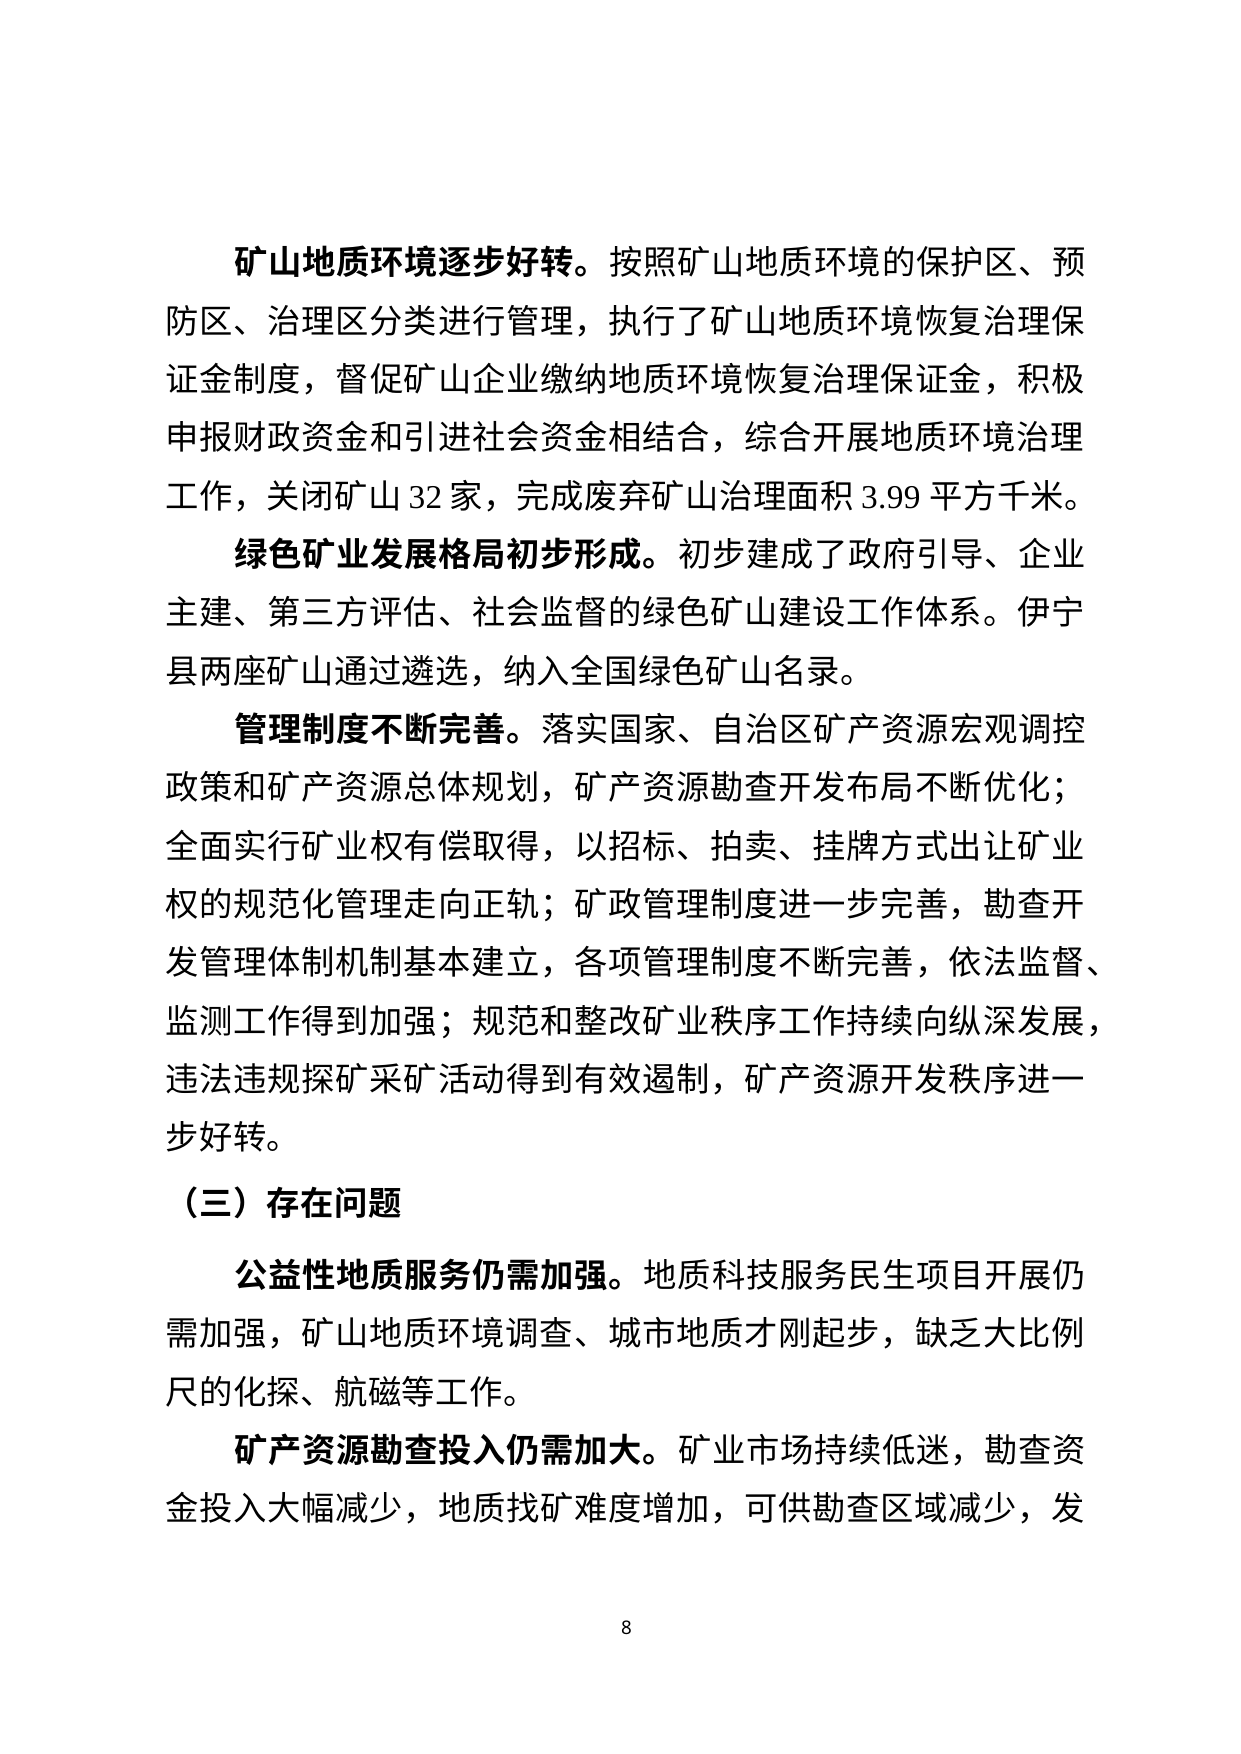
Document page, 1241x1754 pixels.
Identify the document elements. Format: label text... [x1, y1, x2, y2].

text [165, 1416, 1087, 1532]
text 绿色矿业发展格局初步形成。初步建成了政府引导、企业主建、第三方评估、社会监督的绿色矿山建设工作体系。伊宁县两座矿山通过遴选，纳入全国绿色矿山名录。 [165, 520, 1087, 695]
text 矿山地质环境逐步好转。按照矿山地质环境的保护区、预防区、治理区分类进行管理，执行了矿山地质环境恢复治理保证金制度，督促矿山企业缴纳地质环境恢复治理保证金，积极申报财政资金和引进社会资金相结合，综合开展地质环境治理工作，关闭矿山32家，完成废弃矿山治理面积3.99 平方千米。 [165, 228, 1087, 520]
text 公益性地质服务仍需加强。地质科技服务民生项目开展仍需加强，矿山地质环境调查、城市地质才刚起步，缺乏大比例尺的化探、航磁等工作。 [165, 1241, 1087, 1416]
subtitle （三）存在问题 [165, 1161, 1087, 1241]
text 管理制度不断完善。落实国家、自治区矿产资源宏观调控政策和矿产资源总体规划，矿产资源勘查开发布局不断优化；全面实行矿业权有偿取得，以招标、拍卖、挂牌方式出让矿业权的规范化管理走向正轨；矿政管理制度进一步完善，勘查开发管理体制机制基本建立，各项管理制度不断完善，依法监督、监测工作得到加强；规范和整改矿业秩序工作持续向纵深发展，违法违规探矿采矿活动得到有效遏制，矿产资源开发秩序进一步好转。 [165, 695, 1087, 1161]
